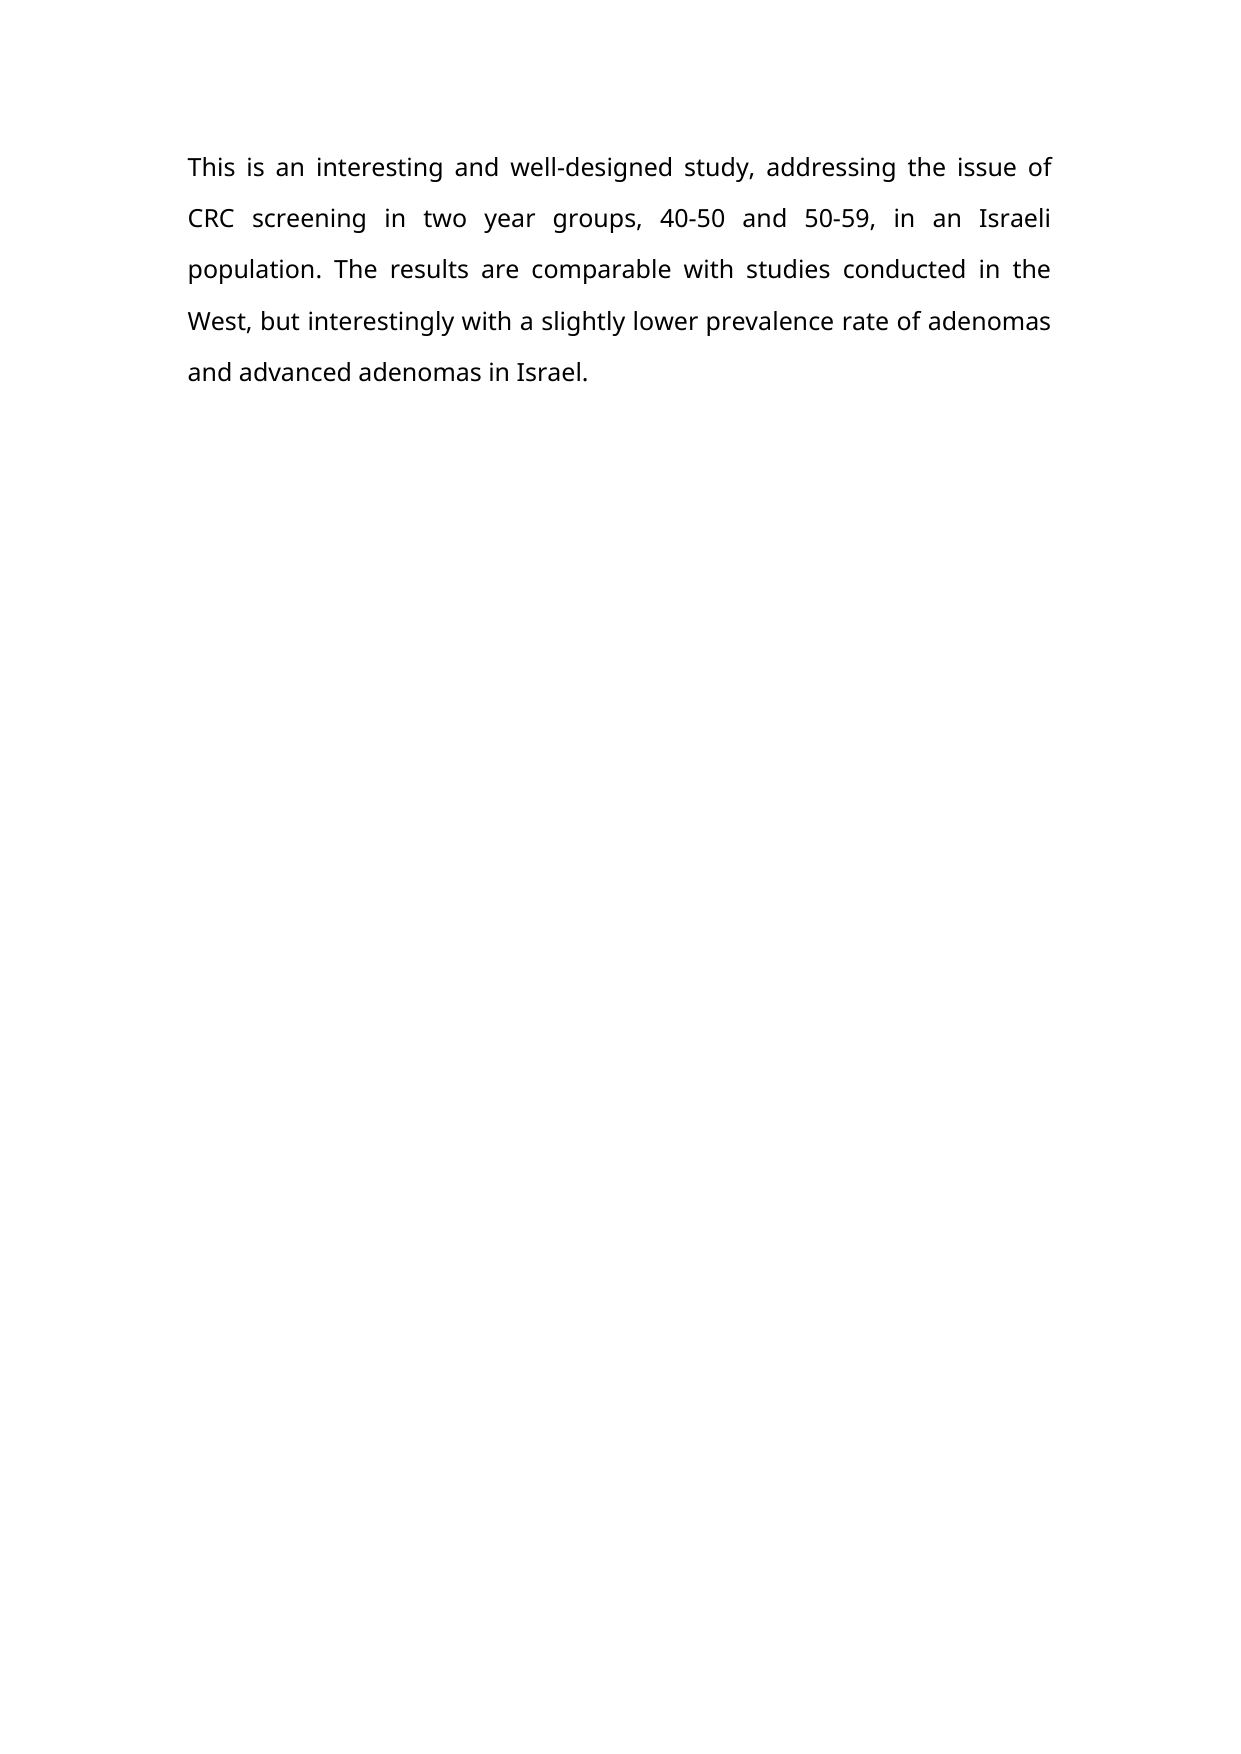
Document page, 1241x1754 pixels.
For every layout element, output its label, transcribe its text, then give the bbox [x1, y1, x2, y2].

text This is an interesting and well-designed study, addressing the issue of CRC screening in two year groups, 40-50 and 50-59, in an Israeli population. The results are comparable with studies conducted in the West, but interestingly with a slightly lower prevalence rate of adenomas and advanced adenomas in Israel. [187, 150, 1053, 388]
